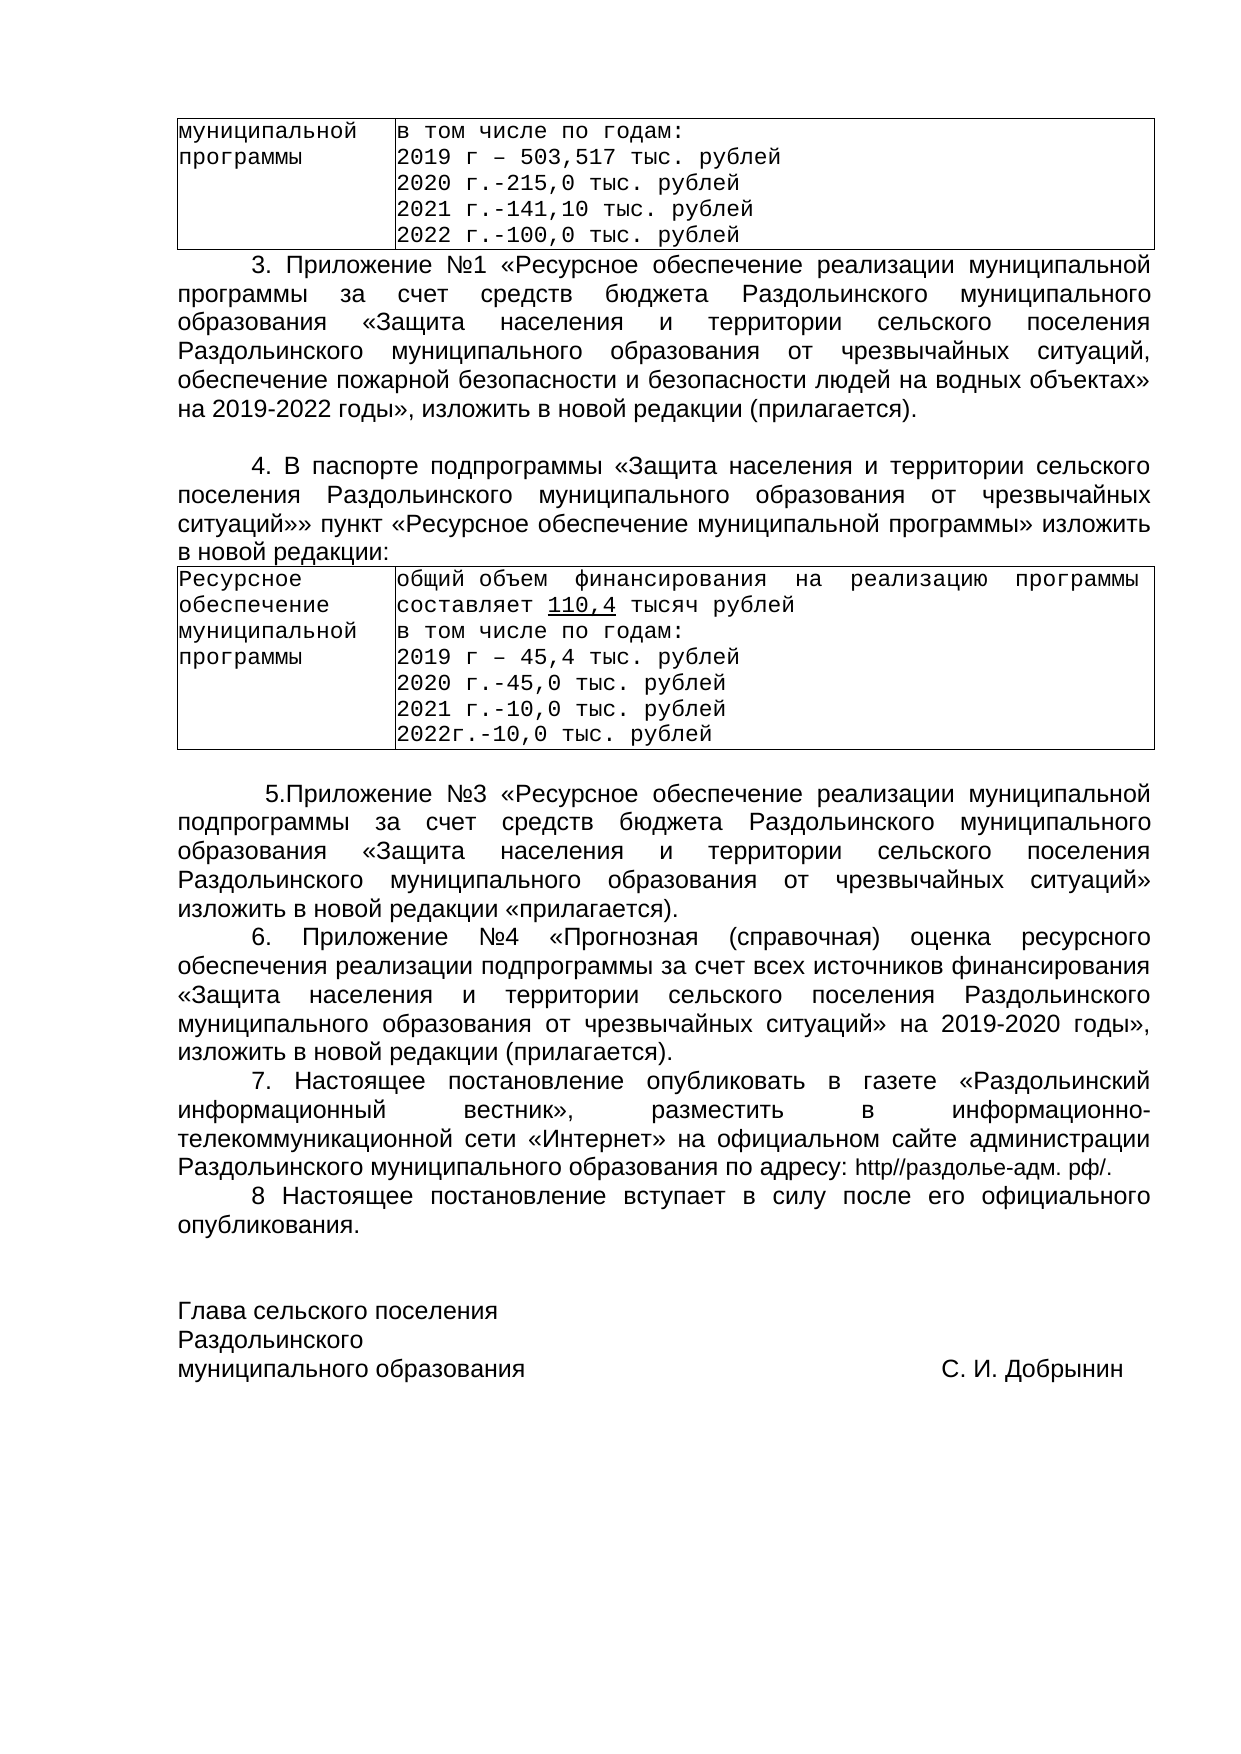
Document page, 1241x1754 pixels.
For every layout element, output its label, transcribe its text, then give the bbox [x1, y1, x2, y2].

text 7. Настоящее постановление опубликовать в газете «Раздольинский информационный вестник», разместить в информационно- телекоммуникационной сети «Интернет» на официальном сайте администрации Раздольинского муниципального образования по адресу: http//раздолье-адм. рф/. [177, 1066, 1152, 1181]
text 8 Настоящее постановление вступает в силу после его официального опубликования. [177, 1181, 1152, 1238]
table_header Ресурсное обеспечение муниципальной программы [178, 567, 395, 749]
text 6. Приложение №4 «Прогнозная (справочная) оценка ресурсного обеспечения реализации подпрограммы за счет всех источников финансирования «Защита населения и территории сельского поселения Раздольинского муниципального образования от чрезвычайных ситуаций» на 2019-2020 годы», изложить в новой редакции (прилагается). [177, 922, 1152, 1066]
text 3. Приложение №1 «Ресурсное обеспечение реализации муниципальной программы за счет средств бюджета Раздольинского муниципального образования «Защита населения и территории сельского поселения Раздольинского муниципального образования от чрезвычайных ситуаций, обеспечение пожарной безопасности и безопасности людей на водных объектах» на 2019-2022 годы», изложить в новой редакции (прилагается). [177, 250, 1152, 422]
table_header общий объем финансирования на реализацию программы составляет 110,4 тысяч рублей в том числе по годам: 2019 г – 45,4 тыс. рублей 2020 г.-45,0 тыс. рублей 2021 г.-10,0 тыс. рублей 2022г.-10,0 тыс. рублей [396, 567, 1154, 749]
text 4. В паспорте подпрограммы «Защита населения и территории сельского поселения Раздольинского муниципального образования от чрезвычайных ситуаций»» пункт «Ресурсное обеспечение муниципальной программы» изложить в новой редакции: [177, 451, 1152, 566]
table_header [396, 119, 1154, 249]
text Раздольинского [177, 1325, 1152, 1353]
text 5.Приложение №3 «Ресурсное обеспечение реализации муниципальной подпрограммы за счет средств бюджета Раздольинского муниципального образования «Защита населения и территории сельского поселения Раздольинского муниципального образования от чрезвычайных ситуаций» изложить в новой редакции «прилагается). [177, 778, 1152, 922]
text муниципального образования С. И. Добрынин [177, 1353, 1152, 1382]
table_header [178, 119, 395, 249]
text Глава сельского поселения [177, 1296, 1152, 1325]
